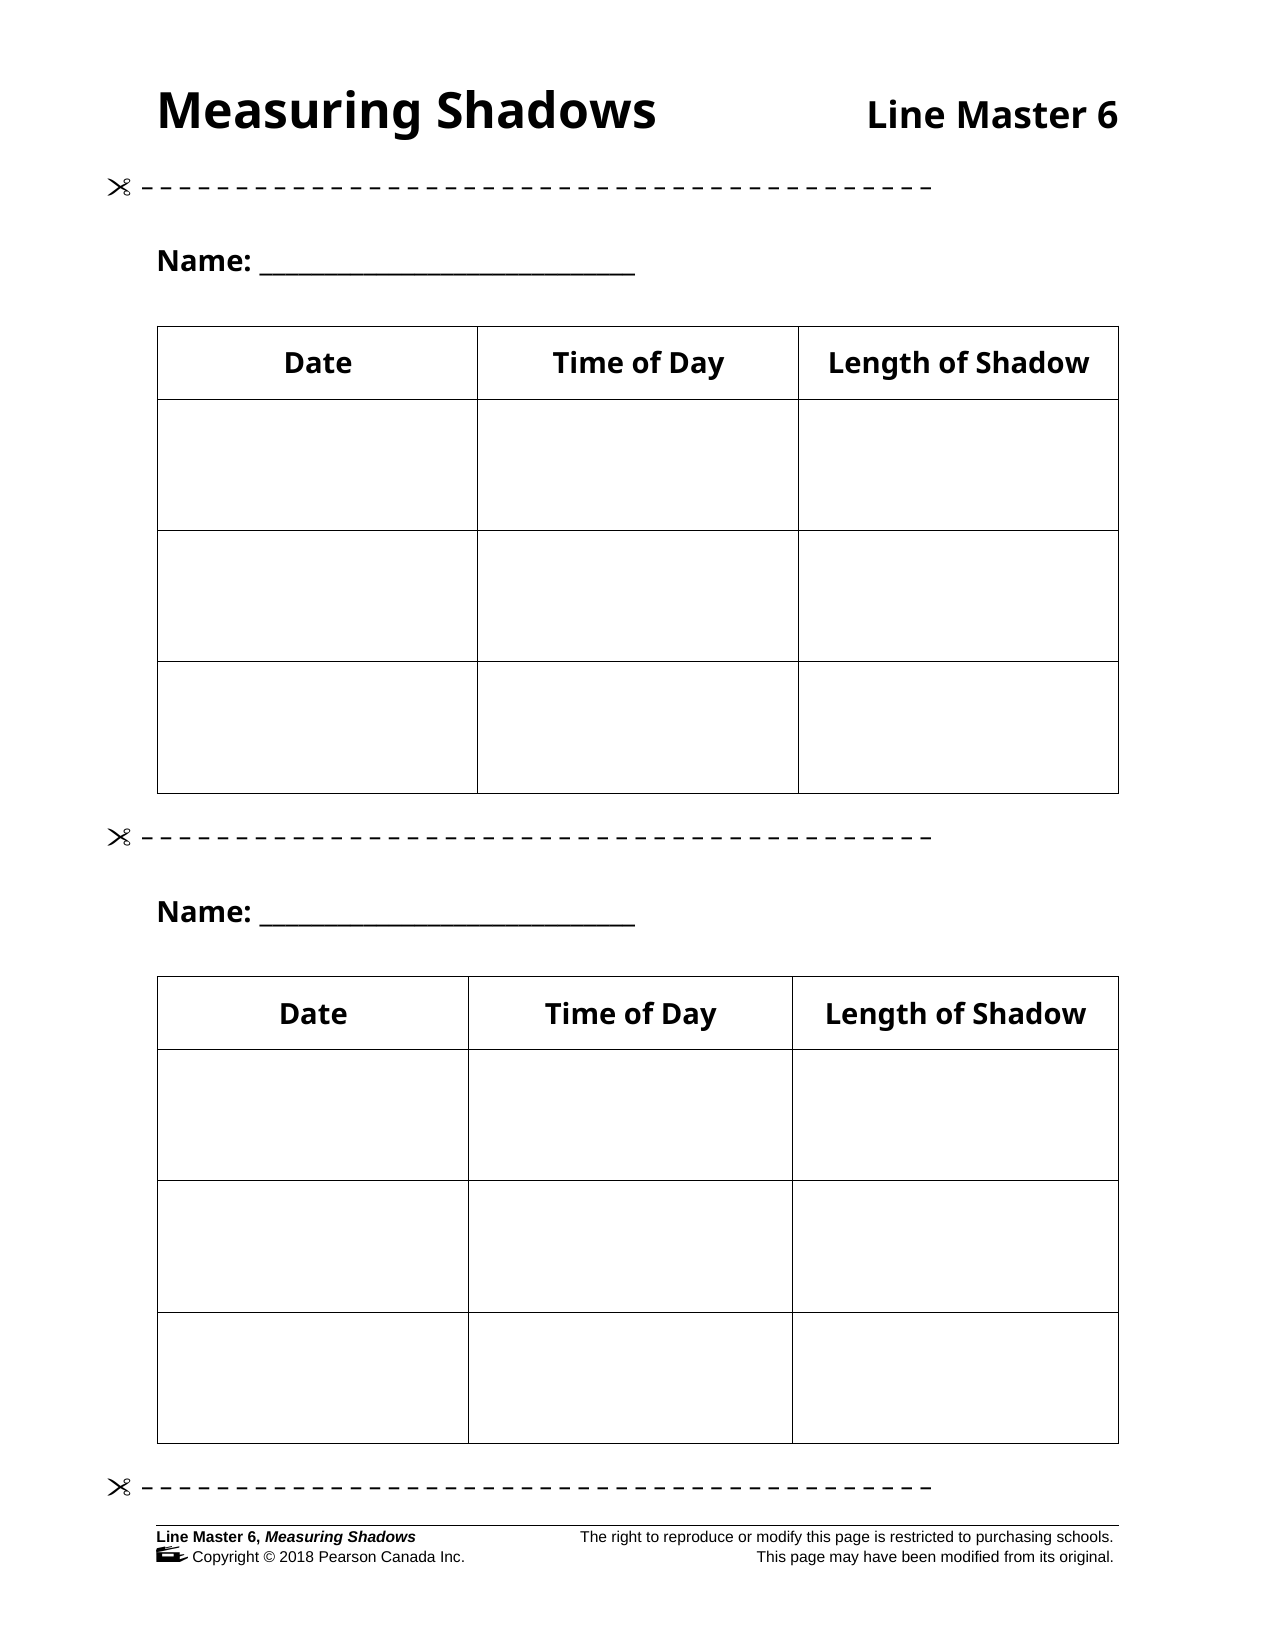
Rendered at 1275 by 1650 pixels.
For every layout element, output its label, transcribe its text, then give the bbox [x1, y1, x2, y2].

table_cell [158, 531, 477, 661]
table_cell [478, 662, 798, 792]
table_header Date [158, 327, 477, 399]
table_cell [799, 531, 1118, 661]
table_cell [469, 1313, 792, 1443]
text Measuring Shadows Line Master 6 [156, 75, 1119, 143]
table_cell [158, 1313, 468, 1443]
text Name: _____________________________ [156, 241, 1119, 280]
text – – – – – – – – – – – – – – – – – – – – – – – – – – – – – – – – – – – – – – – – – – [106, 818, 1119, 853]
table_cell [793, 1181, 1118, 1312]
table_cell [469, 1181, 792, 1312]
table_header Length of Shadow [793, 977, 1118, 1049]
picture [156, 1546, 188, 1562]
table_cell [158, 662, 477, 792]
table_cell [799, 662, 1118, 792]
table_cell [799, 400, 1118, 530]
table_cell [793, 1313, 1118, 1443]
table_cell [158, 1050, 468, 1180]
text – – – – – – – – – – – – – – – – – – – – – – – – – – – – – – – – – – – – – – – – – – [106, 1469, 1119, 1504]
table_cell [469, 1050, 792, 1180]
table_header Date [158, 977, 468, 1049]
table_cell [793, 1050, 1118, 1180]
table_cell [158, 400, 477, 530]
text Name: _____________________________ [156, 891, 1119, 931]
table_header Length of Shadow [799, 327, 1118, 399]
table_header Time of Day [469, 977, 792, 1049]
table_header Time of Day [478, 327, 798, 399]
table_cell [158, 1181, 468, 1312]
table_cell [478, 400, 798, 530]
text – – – – – – – – – – – – – – – – – – – – – – – – – – – – – – – – – – – – – – – – – – [106, 168, 1119, 203]
table_cell [478, 531, 798, 661]
